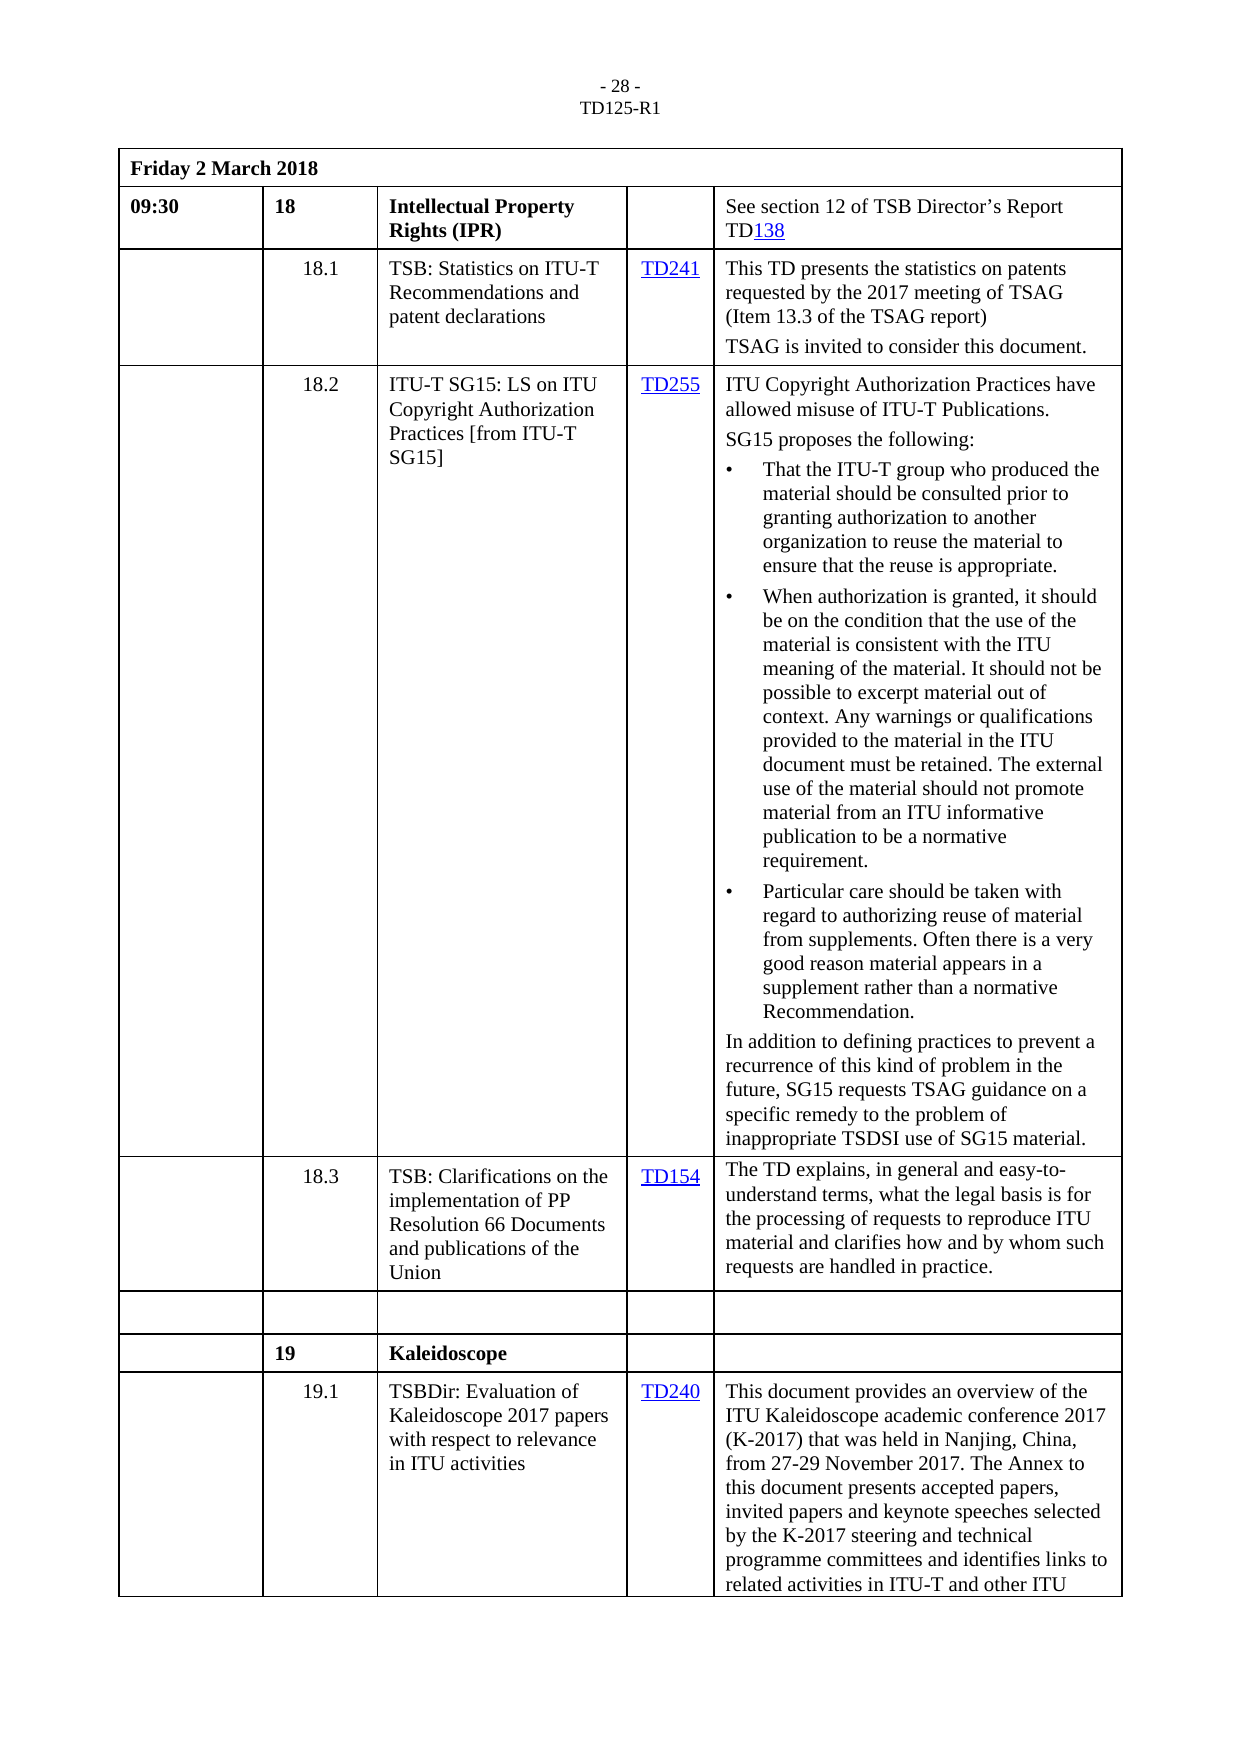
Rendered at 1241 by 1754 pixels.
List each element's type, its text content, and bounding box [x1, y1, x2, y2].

table_cell 19 [264, 1335, 377, 1371]
table_cell [264, 1292, 377, 1333]
table_header Friday 2 March 2018 [120, 149, 1121, 186]
table_cell 18.1 [264, 250, 377, 364]
table_cell The TD explains, in general and easy-to-understand terms, what the legal basis is for the processing of requests to reproduce ITU material and clarifies how and by whom such requests are handled in practice. [715, 1157, 1121, 1290]
table_cell [628, 1335, 713, 1371]
table_cell [120, 366, 262, 1156]
table_cell [715, 1335, 1121, 1371]
table_cell ITU Copyright Authorization Practices have allowed misuse of ITU-T Publications. SG15 proposes the following: That the ITU-T group who produced the material should be consulted prior to granting authorization to another organization to reuse the material to ensure that the reuse is appropriate. When authorization is granted, it should be on the condition that the use of the material is consistent with the ITU meaning of the material. It should not be possible to excerpt material out of context. Any warnings or qualifications provided to the material in the ITU document must be retained. The external use of the material should not promote material from an ITU informative publication to be a normative requirement. Particular care should be taken with regard to authorizing reuse of material from supplements. Often there is a very good reason material appears in a supplement rather than a normative Recommendation. In addition to defining practices to prevent a recurrence of this kind of problem in the future, SG15 requests TSAG guidance on a specific remedy to the problem of inappropriate TSDSI use of SG15 material. [715, 366, 1121, 1156]
table_cell [120, 250, 262, 364]
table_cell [715, 1373, 1121, 1596]
table_cell [628, 187, 713, 248]
table_cell TD240 [628, 1373, 713, 1596]
table_cell [715, 1292, 1121, 1333]
table_cell 18.2 [264, 366, 377, 1156]
table_cell [120, 1292, 262, 1333]
table_cell 19.1 [264, 1373, 377, 1596]
table_cell See section 12 of TSB Director’s Report TD138 [715, 187, 1121, 248]
table_cell Kaleidoscope [378, 1335, 626, 1371]
table_cell TSB: Statistics on ITU-T Recommendations and patent declarations [378, 250, 626, 364]
table_cell 18.3 [264, 1157, 377, 1290]
table_cell TD154 [628, 1157, 713, 1290]
table_cell [120, 1373, 262, 1596]
table_cell TD255 [628, 366, 713, 1156]
table_cell ITU-T SG15: LS on ITU Copyright Authorization Practices [from ITU-T SG15] [378, 366, 626, 1156]
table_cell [378, 1373, 626, 1596]
table_cell [120, 1335, 262, 1371]
table_cell [120, 1157, 262, 1290]
table_cell 18 [264, 187, 377, 248]
table_cell [628, 1292, 713, 1333]
table_cell This TD presents the statistics on patents requested by the 2017 meeting of TSAG (Item 13.3 of the TSAG report) TSAG is invited to consider this document. [715, 250, 1121, 364]
table_cell 09:30 [120, 187, 262, 248]
table_cell [378, 1292, 626, 1333]
table_cell Intellectual Property Rights (IPR) [378, 187, 626, 248]
table_cell TSB: Clarifications on the implementation of PP Resolution 66 Documents and publications of the Union [378, 1157, 626, 1290]
table_cell TD241 [628, 250, 713, 364]
